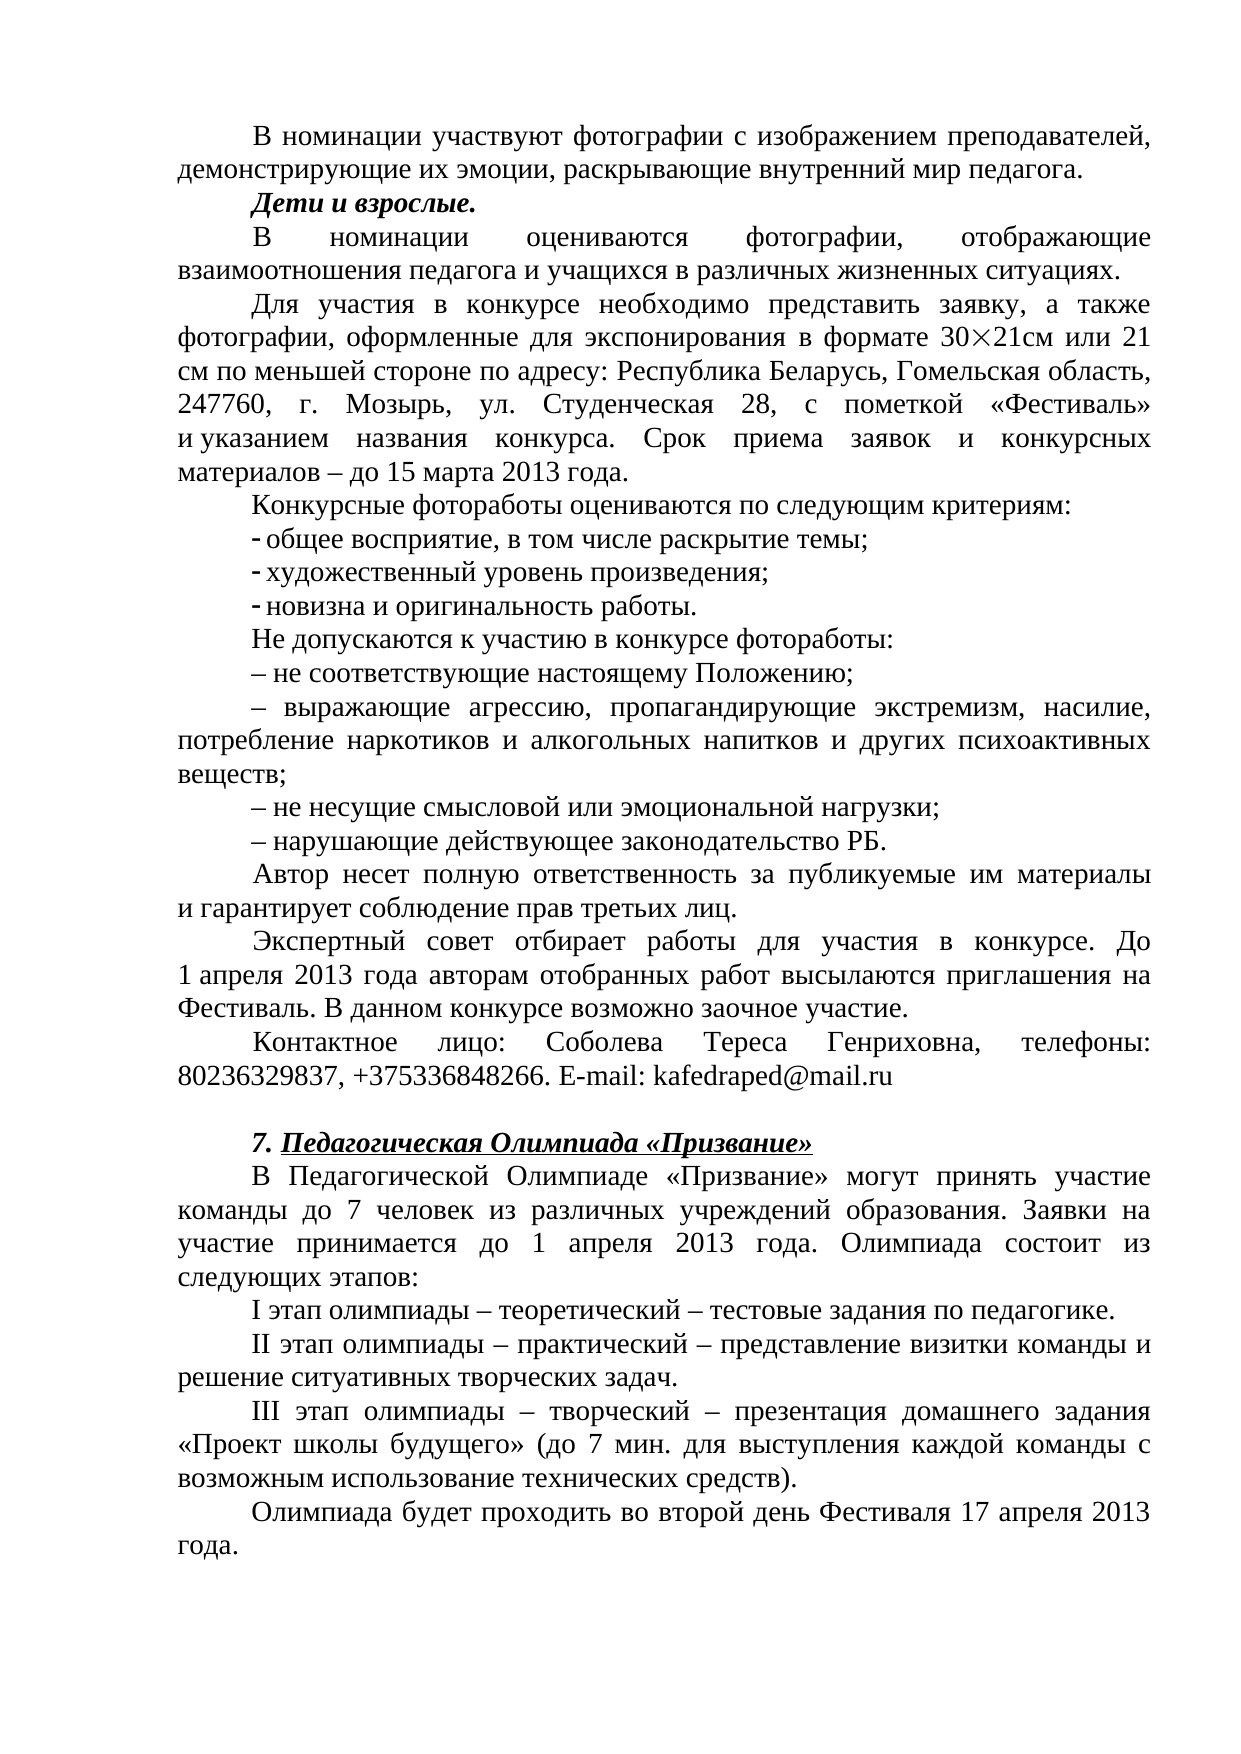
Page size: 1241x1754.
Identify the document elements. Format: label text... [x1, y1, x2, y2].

text Дети и взрослые. [177, 185, 1152, 219]
text – выражающие агрессию, пропагандирующие экстремизм, насилие, потребление наркотиков и алкогольных напитков и других психоактивных веществ; [177, 689, 1152, 789]
text В Педагогической Олимпиаде «Призвание» могут принять участие команды до 7 человек из различных учреждений образования. Заявки на участие принимается до 1 апреля 2013 года. Олимпиада состоит из следующих этапов: [177, 1158, 1152, 1292]
text Конкурсные фотоработы оцениваются по следующим критериям: [177, 487, 1152, 521]
text II этап олимпиады – практический – представление визитки команды и решение ситуативных творческих задач. [177, 1326, 1152, 1393]
text В номинации оцениваются фотографии, отображающие взаимоотношения педагога и учащихся в различных жизненных ситуациях. [177, 219, 1152, 286]
list новизна и оригинальность работы. [177, 588, 1152, 622]
list Педагогическая Олимпиада «Призвание» [251, 1125, 1152, 1158]
text – нарушающие действующее законодательство РБ. [177, 823, 1152, 856]
text Олимпиада будет проходить во второй день Фестиваля 17 апреля 2013 года. [177, 1494, 1152, 1561]
list художественный уровень произведения; [177, 554, 1152, 588]
text Не допускаются к участию в конкурсе фотоработы: [177, 622, 1152, 655]
text Автор несет полную ответственность за публикуемые им материалы и гарантирует соблюдение прав третьих лиц. [177, 856, 1152, 923]
text Экспертный совет отбирает работы для участия в конкурсе. До 1 апреля 2013 года авторам отобранных работ высылаются приглашения на Фестиваль. В данном конкурсе возможно заочное участие. [177, 923, 1152, 1024]
text Контактное лицо: Соболева Тереса Генриховна, телефоны: 80236329837, +375336848266. Е-mail: kafedraped@mail.ru [177, 1024, 1152, 1091]
text – не соответствующие настоящему Положению; [177, 655, 1152, 689]
text В номинации участвуют фотографии с изображением преподавателей, демонстрирующие их эмоции, раскрывающие внутренний мир педагога. [177, 118, 1152, 185]
text I этап олимпиады – теоретический – тестовые задания по педагогике. [177, 1292, 1152, 1326]
list общее восприятие, в том числе раскрытие темы; [177, 521, 1152, 554]
text III этап олимпиады – творческий – презентация домашнего задания «Проект школы будущего» (до 7 мин. для выступления каждой команды с возможным использование технических средств). [177, 1393, 1152, 1494]
text – не несущие смысловой или эмоциональной нагрузки; [177, 789, 1152, 823]
text Для участия в конкурсе необходимо представить заявку, а также фотографии, оформленные для экспонирования в формате 3021см или 21 см по меньшей стороне по адресу: Республика Беларусь, Гомельская область, 247760, г. Мозырь, ул. Студенческая 28, с пометкой «Фестиваль» и указанием названия конкурса. Срок приема заявок и конкурсных материалов – до 15 марта 2013 года. [177, 286, 1152, 487]
